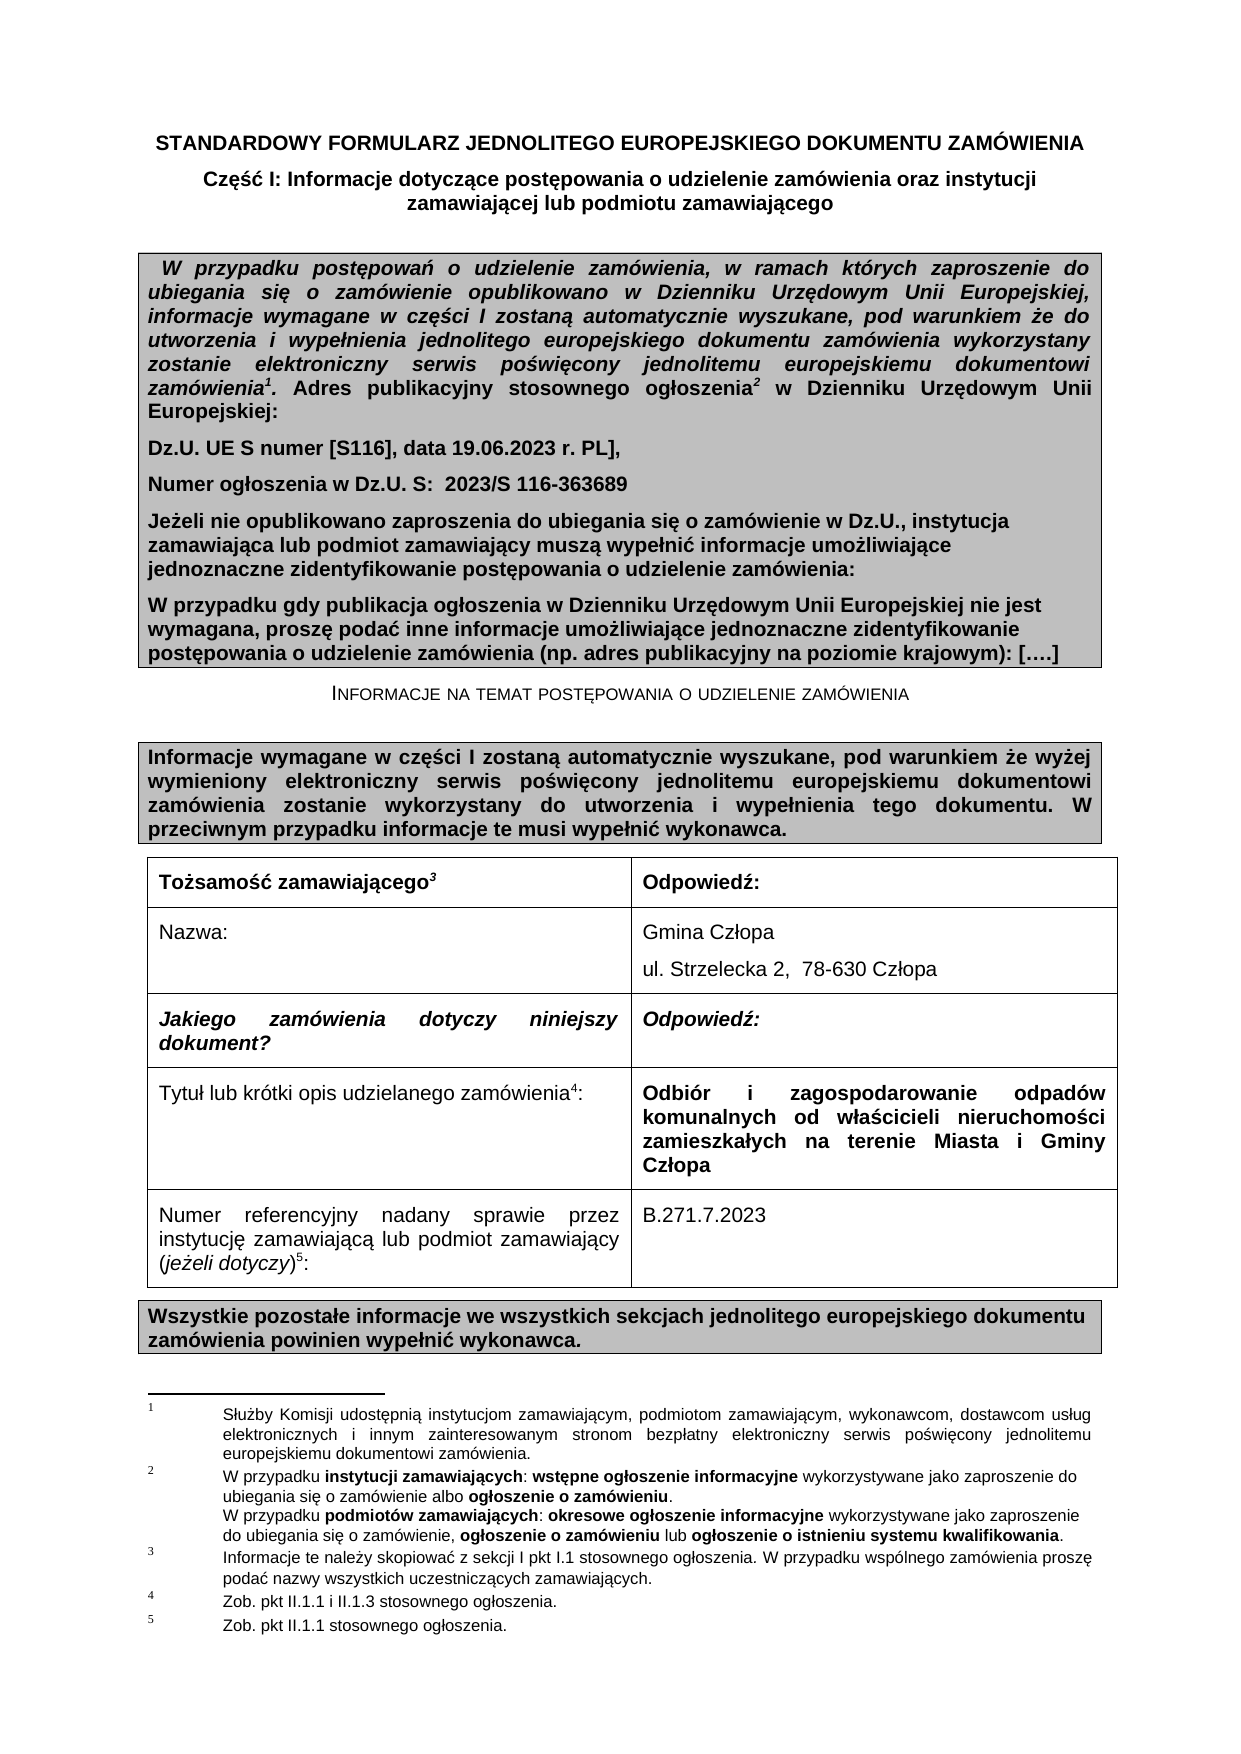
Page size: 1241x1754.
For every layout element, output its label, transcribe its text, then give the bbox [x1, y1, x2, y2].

table_cell Gmina Człopa ul. Strzelecka 2, 78-630 Człopa [632, 908, 1117, 993]
table_cell Numer referencyjny nadany sprawie przez instytucję zamawiającą lub podmiot zamawiający (jeżeli dotyczy): [148, 1190, 631, 1287]
table_cell Odbiór i zagospodarowanie odpadów komunalnych od właścicieli nieruchomości zamieszkałych na terenie Miasta i Gminy Człopa [632, 1068, 1117, 1189]
text W przypadku gdy publikacja ogłoszenia w Dzienniku Urzędowym Unii Europejskiej nie jest wymagana, proszę podać inne informacje umożliwiające jednoznaczne zidentyfikowanie postępowania o udzielenie zamówienia (np. adres publikacyjny na poziomie krajowym): [….] [139, 590, 1101, 667]
title Część I: Informacje dotyczące postępowania o udzielenie zamówienia oraz instytucji zamawiającej lub podmiotu zamawiającego [148, 167, 1092, 215]
table_cell Jakiego zamówienia dotyczy niniejszy dokument? [148, 994, 631, 1067]
text Wszystkie pozostałe informacje we wszystkich sekcjach jednolitego europejskiego dokumentu zamówienia powinien wypełnić wykonawca. [139, 1301, 1101, 1353]
text W przypadku postępowań o udzielenie zamówienia, w ramach których zaproszenie do ubiegania się o zamówienie opublikowano w Dzienniku Urzędowym Unii Europejskiej, informacje wymagane w części I zostaną automatycznie wyszukane, pod warunkiem że do utworzenia i wypełnienia jednolitego europejskiego dokumentu zamówienia wykorzystany zostanie elektroniczny serwis poświęcony jednolitemu europejskiemu dokumentowi zamówienia. Adres publikacyjny stosownego ogłoszenia w Dzienniku Urzędowym Unii Europejskiej: [139, 254, 1101, 423]
table_cell B.271.7.2023 [632, 1190, 1117, 1287]
text Numer ogłoszenia w Dz.U. S: 2023/S 116-363689 [139, 469, 1101, 496]
table_cell Tytuł lub krótki opis udzielanego zamówienia: [148, 1068, 631, 1189]
table_header Odpowiedź: [632, 858, 1117, 907]
text Standardowy formularz jednolitego europejskiego dokumentu zamówienia [148, 131, 1092, 154]
text Informacje wymagane w części I zostaną automatycznie wyszukane, pod warunkiem że wyżej wymieniony elektroniczny serwis poświęcony jednolitemu europejskiemu dokumentowi zamówienia zostanie wykorzystany do utworzenia i wypełnienia tego dokumentu. W przeciwnym przypadku informacje te musi wypełnić wykonawca. [139, 743, 1101, 843]
table_cell Odpowiedź: [632, 994, 1117, 1067]
table_header Tożsamość zamawiającego [148, 858, 631, 907]
title Informacje na temat postępowania o udzielenie zamówienia [148, 681, 1092, 704]
text Dz.U. UE S numer [S116], data 19.06.2023 r. PL], [139, 433, 1101, 460]
text Jeżeli nie opublikowano zaproszenia do ubiegania się o zamówienie w Dz.U., instytucja zamawiająca lub podmiot zamawiający muszą wypełnić informacje umożliwiające jednoznaczne zidentyfikowanie postępowania o udzielenie zamówienia: [139, 506, 1101, 581]
table_cell Nazwa: [148, 908, 631, 993]
